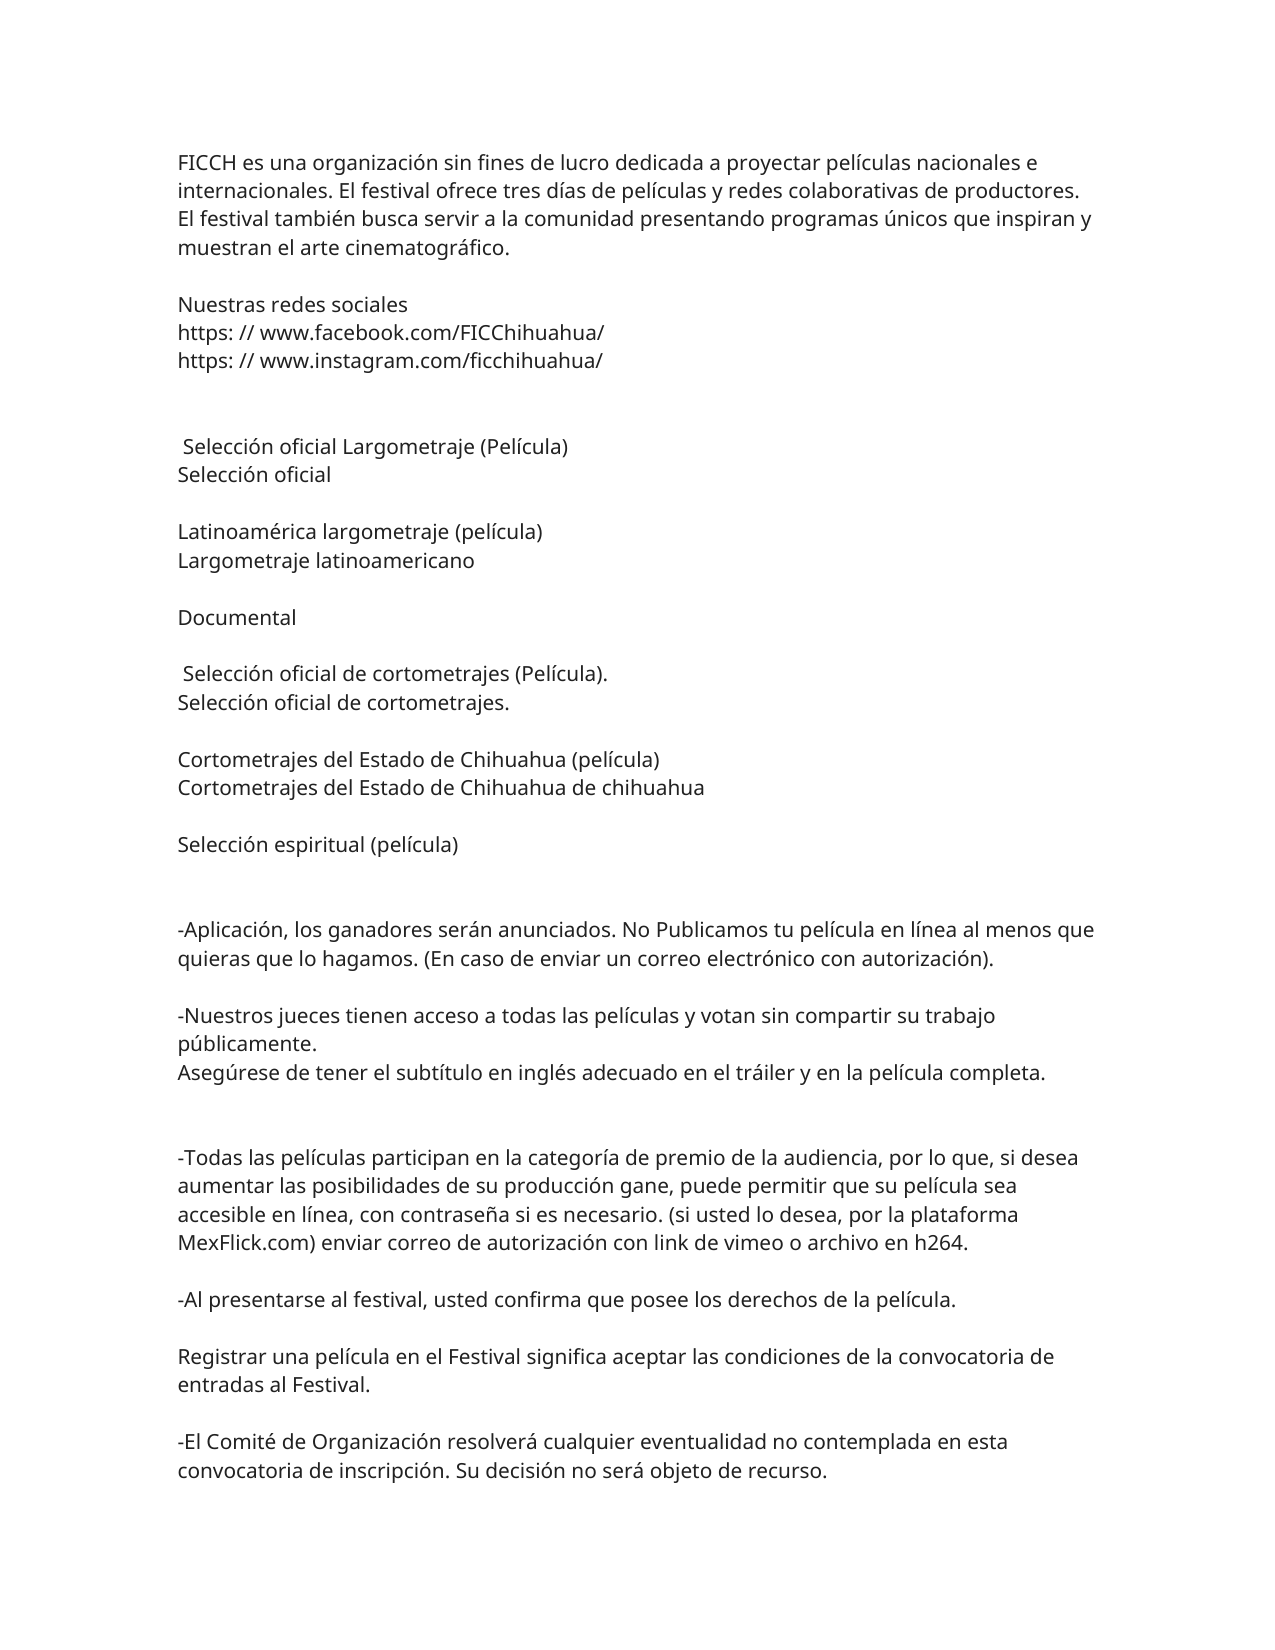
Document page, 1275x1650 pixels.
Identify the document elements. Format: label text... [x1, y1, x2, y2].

text Selección oficial [177, 460, 1098, 489]
text Selección espiritual (película) [177, 830, 1098, 858]
text -Todas las películas participan en la categoría de premio de la audiencia, por lo que, si desea aumentar las posibilidades de su producción gane, puede permitir que su película sea accesible en línea, con contraseña si es necesario. (si usted lo desea, por la plataforma MexFlick.com) enviar correo de autorización con link de vimeo o archivo en h264. [177, 1143, 1098, 1257]
text -Aplicación, los ganadores serán anunciados. No Publicamos tu película en línea al menos que quieras que lo hagamos. (En caso de enviar un correo electrónico con autorización). [177, 915, 1098, 972]
text Selección oficial de cortometrajes. [177, 688, 1098, 716]
text https: // www.instagram.com/ficchihuahua/ [177, 347, 1098, 375]
text Documental [177, 603, 1098, 631]
text Selección oficial Largometraje (Película) [177, 432, 1098, 460]
text Cortometrajes del Estado de Chihuahua (película) [177, 745, 1098, 773]
text FICCH es una organización sin fines de lucro dedicada a proyectar películas nacionales e internacionales. El festival ofrece tres días de películas y redes colaborativas de productores. El festival también busca servir a la comunidad presentando programas únicos que inspiran y muestran el arte cinematográfico. [177, 148, 1098, 261]
text -El Comité de Organización resolverá cualquier eventualidad no contemplada en esta convocatoria de inscripción. Su decisión no será objeto de recurso. [177, 1427, 1098, 1484]
text -Nuestros jueces tienen acceso a todas las películas y votan sin compartir su trabajo públicamente. [177, 1001, 1098, 1058]
text -Al presentarse al festival, usted confirma que posee los derechos de la película. [177, 1285, 1098, 1313]
text Largometraje latinoamericano [177, 546, 1098, 574]
text https: // www.facebook.com/FICChihuahua/ [177, 318, 1098, 347]
text Nuestras redes sociales [177, 290, 1098, 318]
text Selección oficial de cortometrajes (Película). [177, 659, 1098, 688]
text Registrar una película en el Festival significa aceptar las condiciones de la convocatoria de entradas al Festival. [177, 1342, 1098, 1399]
text Latinoamérica largometraje (película) [177, 517, 1098, 546]
text Cortometrajes del Estado de Chihuahua de chihuahua [177, 773, 1098, 802]
text Asegúrese de tener el subtítulo en inglés adecuado en el tráiler y en la película completa. [177, 1058, 1098, 1086]
